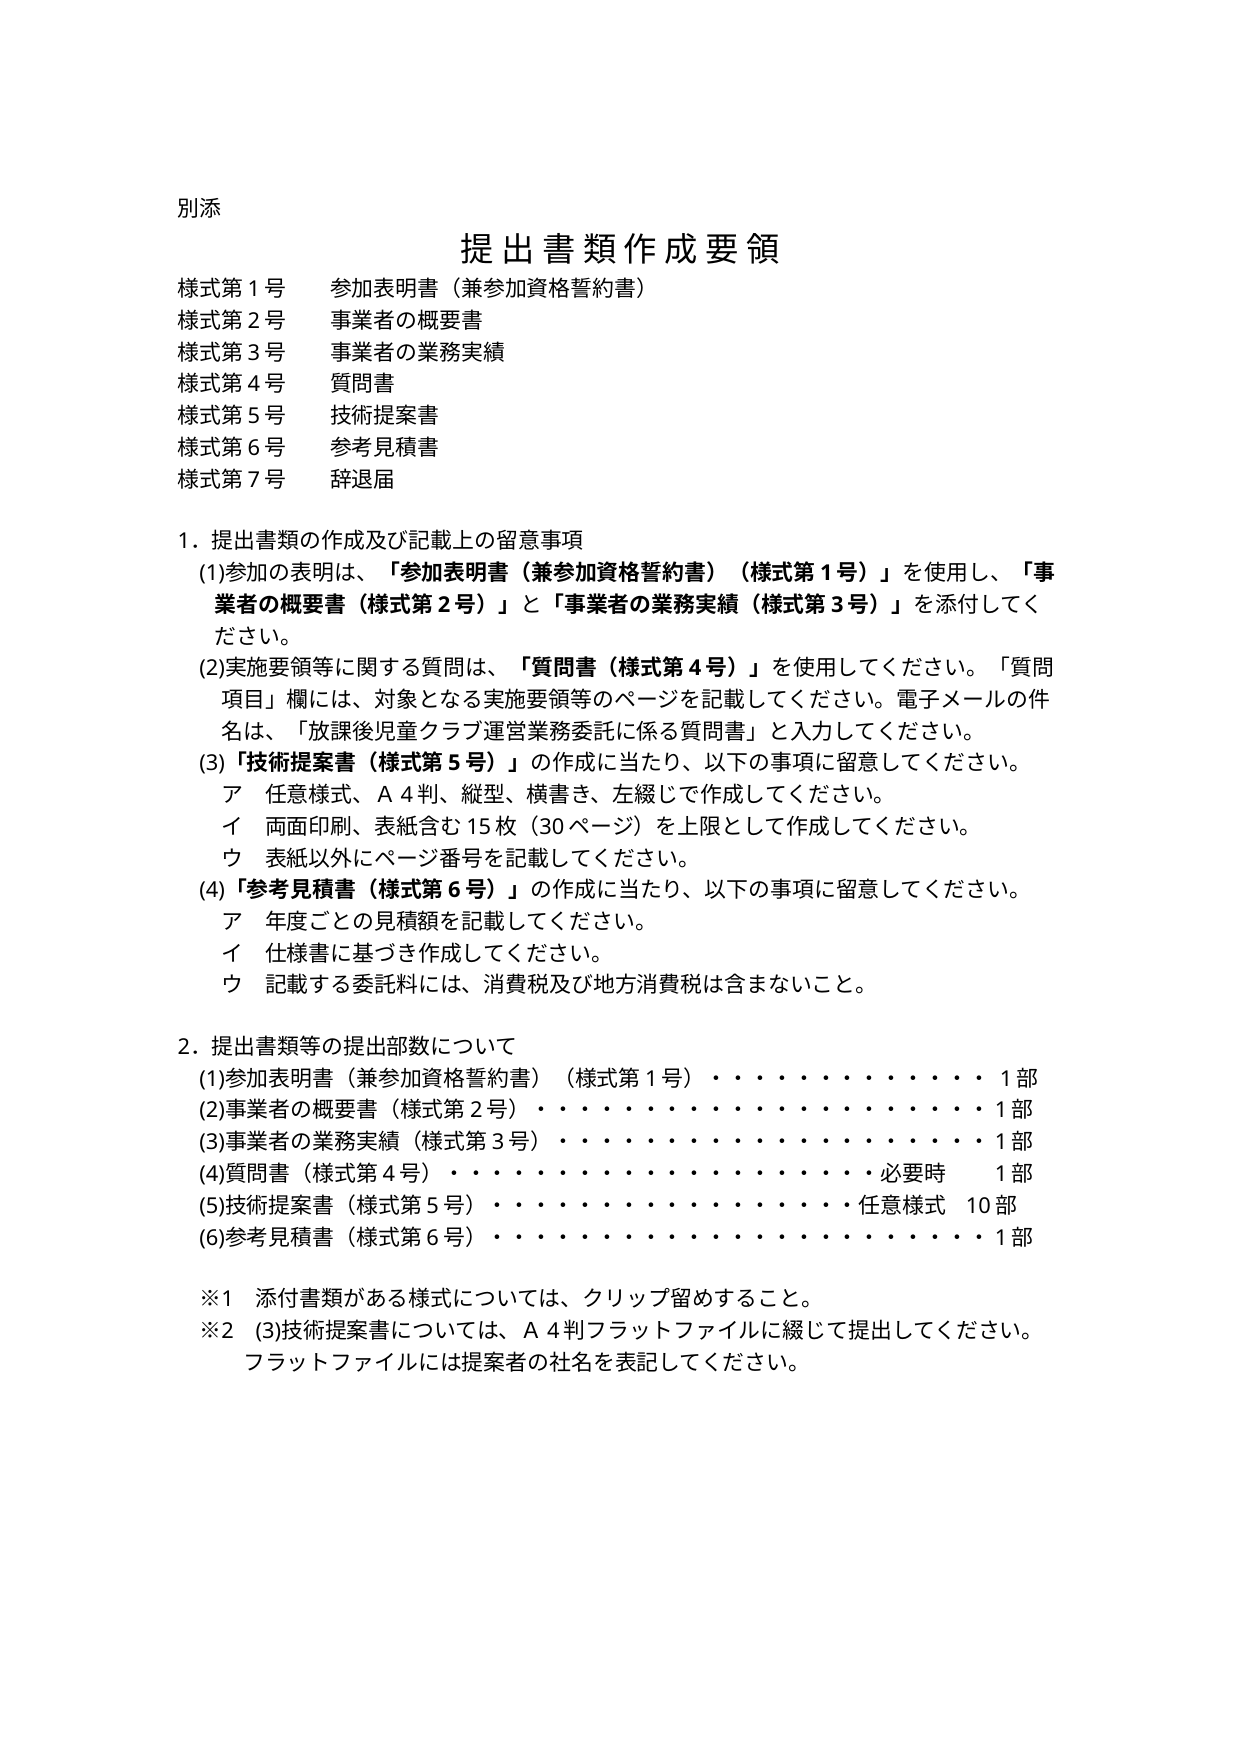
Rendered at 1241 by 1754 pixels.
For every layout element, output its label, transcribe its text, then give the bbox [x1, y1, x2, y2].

text ア 任意様式、Ａ4判、縦型、横書き、左綴じで作成してください。 [177, 777, 1063, 809]
text 様式第5号 技術提案書 [177, 398, 1063, 430]
text 様式第2号 事業者の概要書 [177, 303, 1063, 335]
text 様式第6号 参考見積書 [177, 430, 1063, 462]
text (4)質問書（様式第4号）・・・・・・・・・・・・・・・・・・・・必要時 1部 [177, 1156, 1063, 1188]
text 様式第7号 辞退届 [177, 462, 1063, 493]
text 提 出 書 類 作 成 要 領 [177, 223, 1063, 271]
text ※1 添付書類がある様式については、クリップ留めすること。 [177, 1281, 1063, 1313]
text (4)「参考見積書（様式第6号）」の作成に当たり、以下の事項に留意してください。 [177, 872, 1063, 904]
text (1)参加表明書（兼参加資格誓約書）（様式第1号）・・・・・・・・・・・・・ 1部 [177, 1061, 1063, 1092]
text 様式第4号 質問書 [177, 366, 1063, 398]
text ※2 (3)技術提案書については、Ａ4判フラットファイルに綴じて提出してください。フラットファイルには提案者の社名を表記してください。 [177, 1313, 1063, 1376]
text 別添 [177, 191, 1063, 223]
text (6)参考見積書（様式第6号）・・・・・・・・・・・・・・・・・・・・・・・ 1部 [177, 1219, 1063, 1251]
text ウ 記載する委託料には、消費税及び地方消費税は含まないこと。 [177, 967, 1063, 999]
text 様式第1号 参加表明書（兼参加資格誓約書） [177, 271, 1063, 303]
text (2)実施要領等に関する質問は、「質問書（様式第4号）」を使用してください。「質問項目」欄には、対象となる実施要領等のページを記載してください。電子メールの件名は、「放課後児童クラブ運営業務委託に係る質問書」と入力してください。 [177, 650, 1063, 745]
text ウ 表紙以外にページ番号を記載してください。 [177, 841, 1063, 872]
text (1)参加の表明は、「参加表明書（兼参加資格誓約書）（様式第1号）」を使用し、「事業者の概要書（様式第2号）」と「事業者の業務実績（様式第3号）」を添付してください。 [177, 555, 1063, 650]
text (3)事業者の業務実績（様式第3号）・・・・・・・・・・・・・・・・・・・・ 1部 [177, 1124, 1063, 1156]
text 様式第3号 事業者の業務実績 [177, 335, 1063, 366]
text 1．提出書類の作成及び記載上の留意事項 [177, 523, 1063, 555]
text 2．提出書類等の提出部数について [177, 1029, 1063, 1061]
text (5)技術提案書（様式第5号）・・・・・・・・・・・・・・・・・任意様式 10部 [177, 1188, 1063, 1219]
text (3)「技術提案書（様式第5号）」の作成に当たり、以下の事項に留意してください。 [177, 745, 1063, 777]
text (2)事業者の概要書（様式第2号）・・・・・・・・・・・・・・・・・・・・・ 1部 [177, 1092, 1063, 1124]
text イ 仕様書に基づき作成してください。 [177, 936, 1063, 967]
text イ 両面印刷、表紙含む15枚（30ページ）を上限として作成してください。 [177, 809, 1063, 841]
text ア 年度ごとの見積額を記載してください。 [177, 904, 1063, 936]
